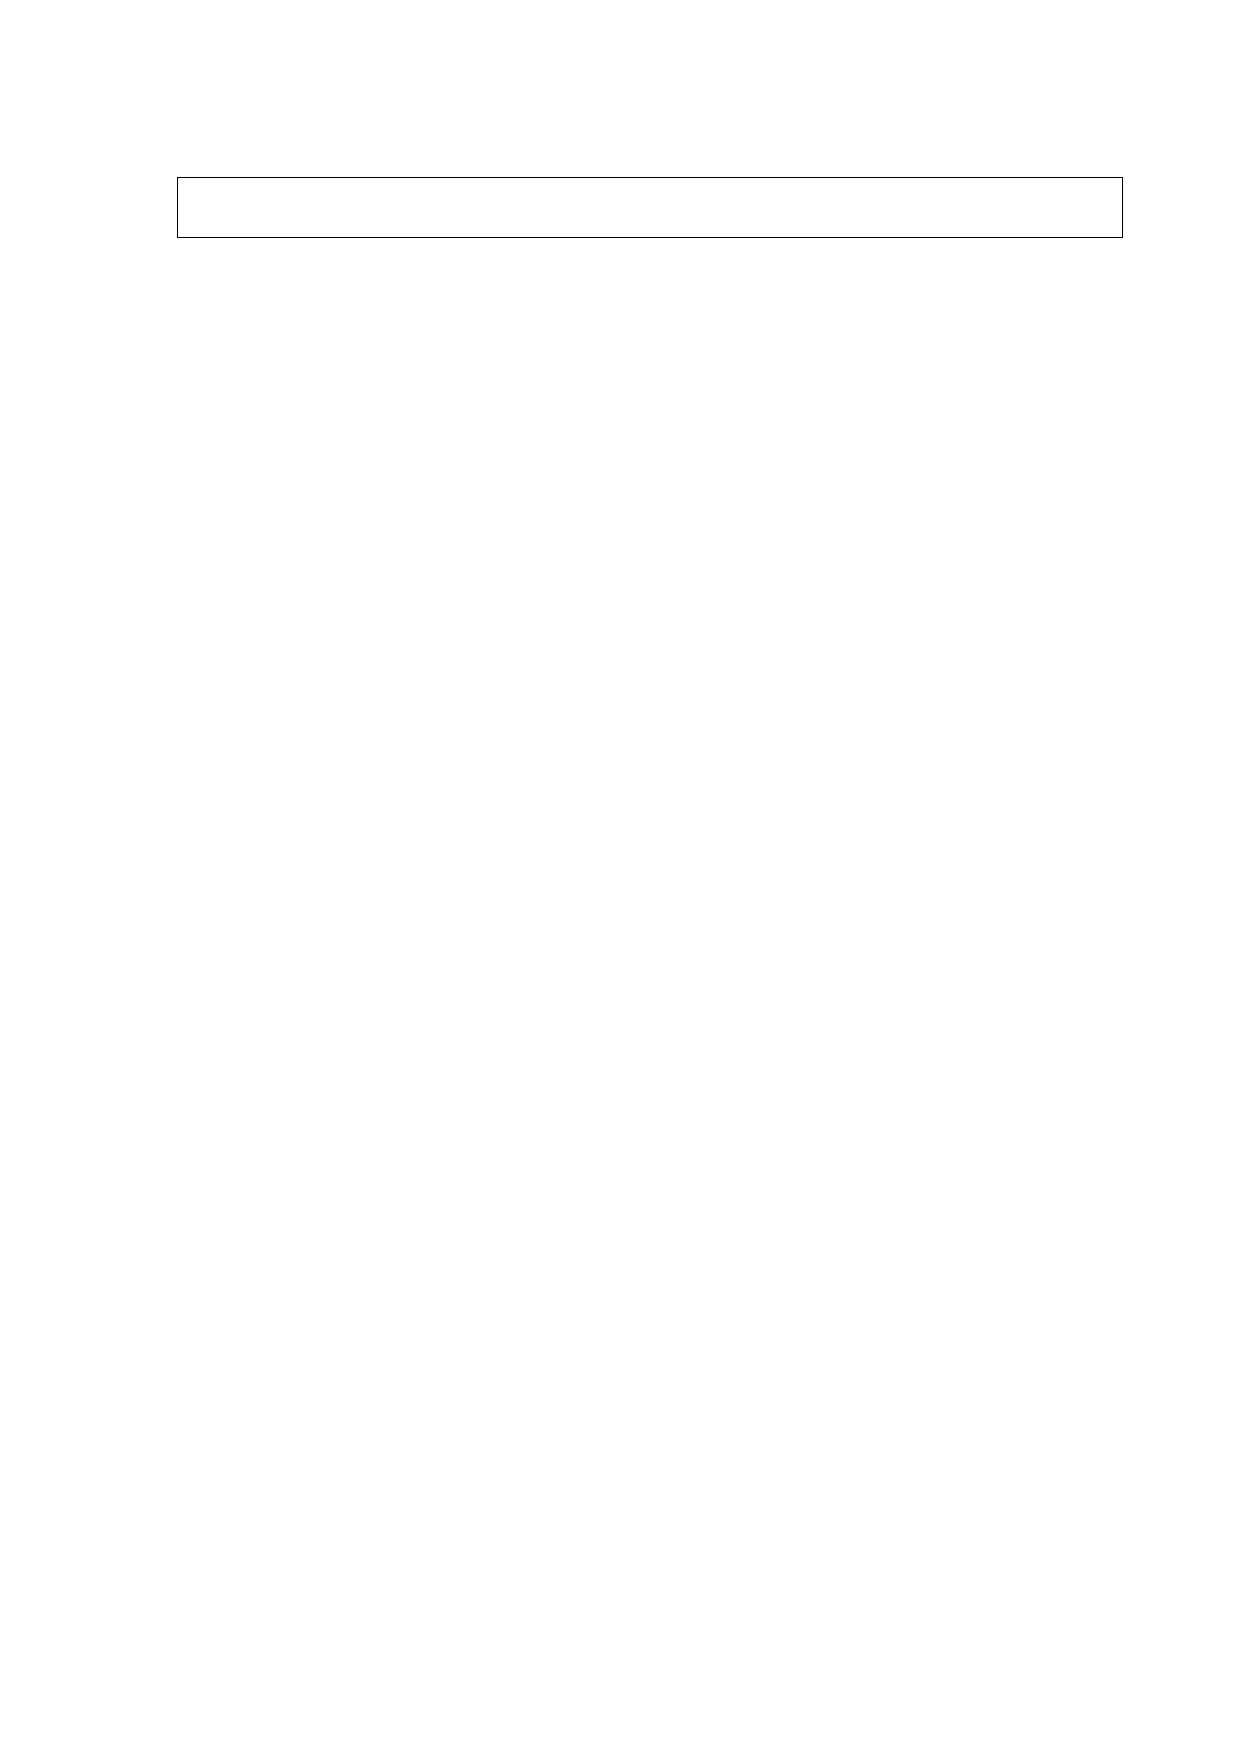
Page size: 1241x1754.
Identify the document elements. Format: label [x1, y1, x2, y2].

table_cell [178, 178, 1122, 237]
